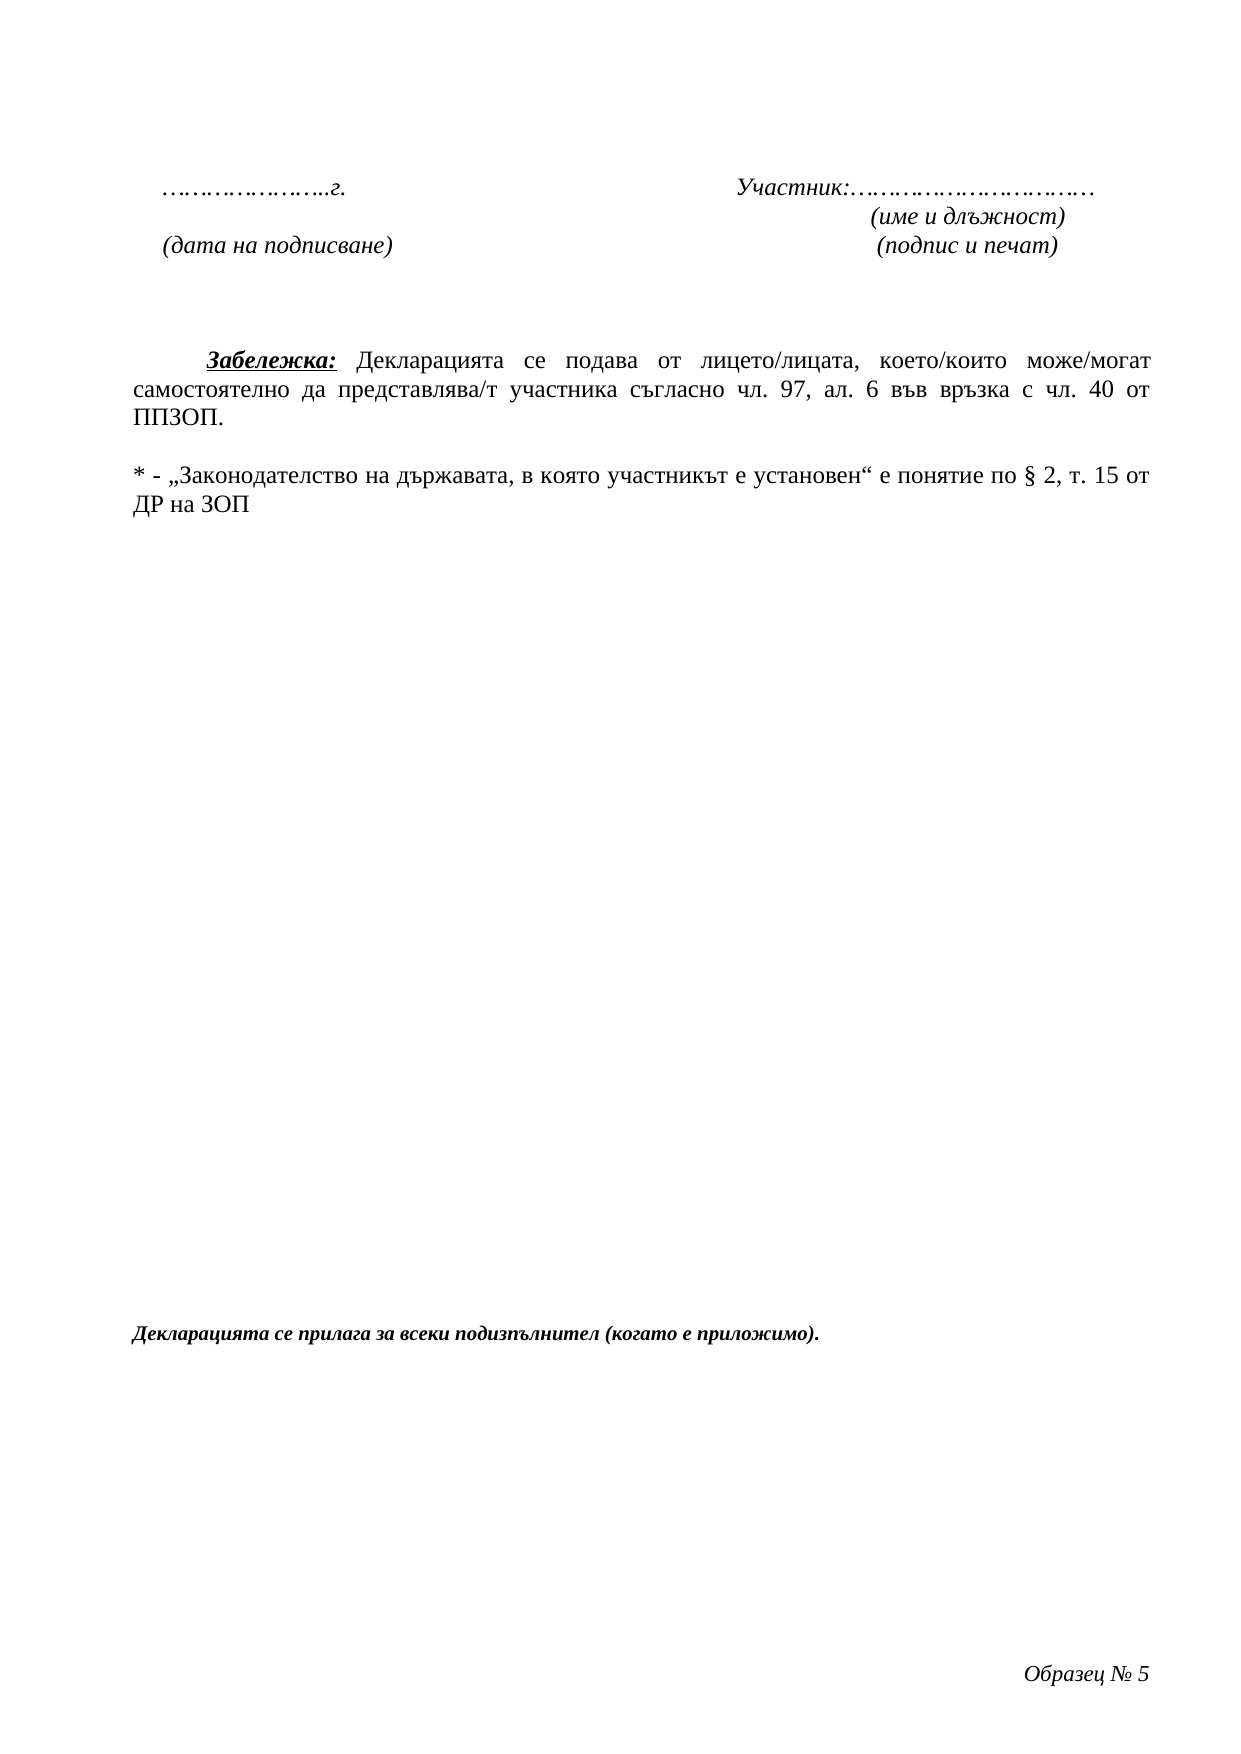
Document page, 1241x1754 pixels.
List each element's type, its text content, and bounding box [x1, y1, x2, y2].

text (дата на подписване) (подпис и печат) [162, 230, 1152, 259]
text Забележка: Декларацията се подава от лицето/лицата, което/които може/могат самостоятелно да представлява/т участника съгласно чл. 97, ал. 6 във връзка с чл. 40 от ППЗОП. [133, 345, 1152, 431]
text …………………..г. Участник:…………………………… [162, 172, 1152, 201]
text (име и длъжност) [162, 201, 1152, 230]
text Образец № 5 [133, 1660, 1152, 1686]
text Декларацията се прилага за всеки подизпълнител (когато е приложимо). [133, 1321, 1152, 1345]
text * - „Законодателство на държавата, в която участникът е установен“ е понятие по § 2, т. 15 от ДР на ЗОП [133, 460, 1152, 517]
